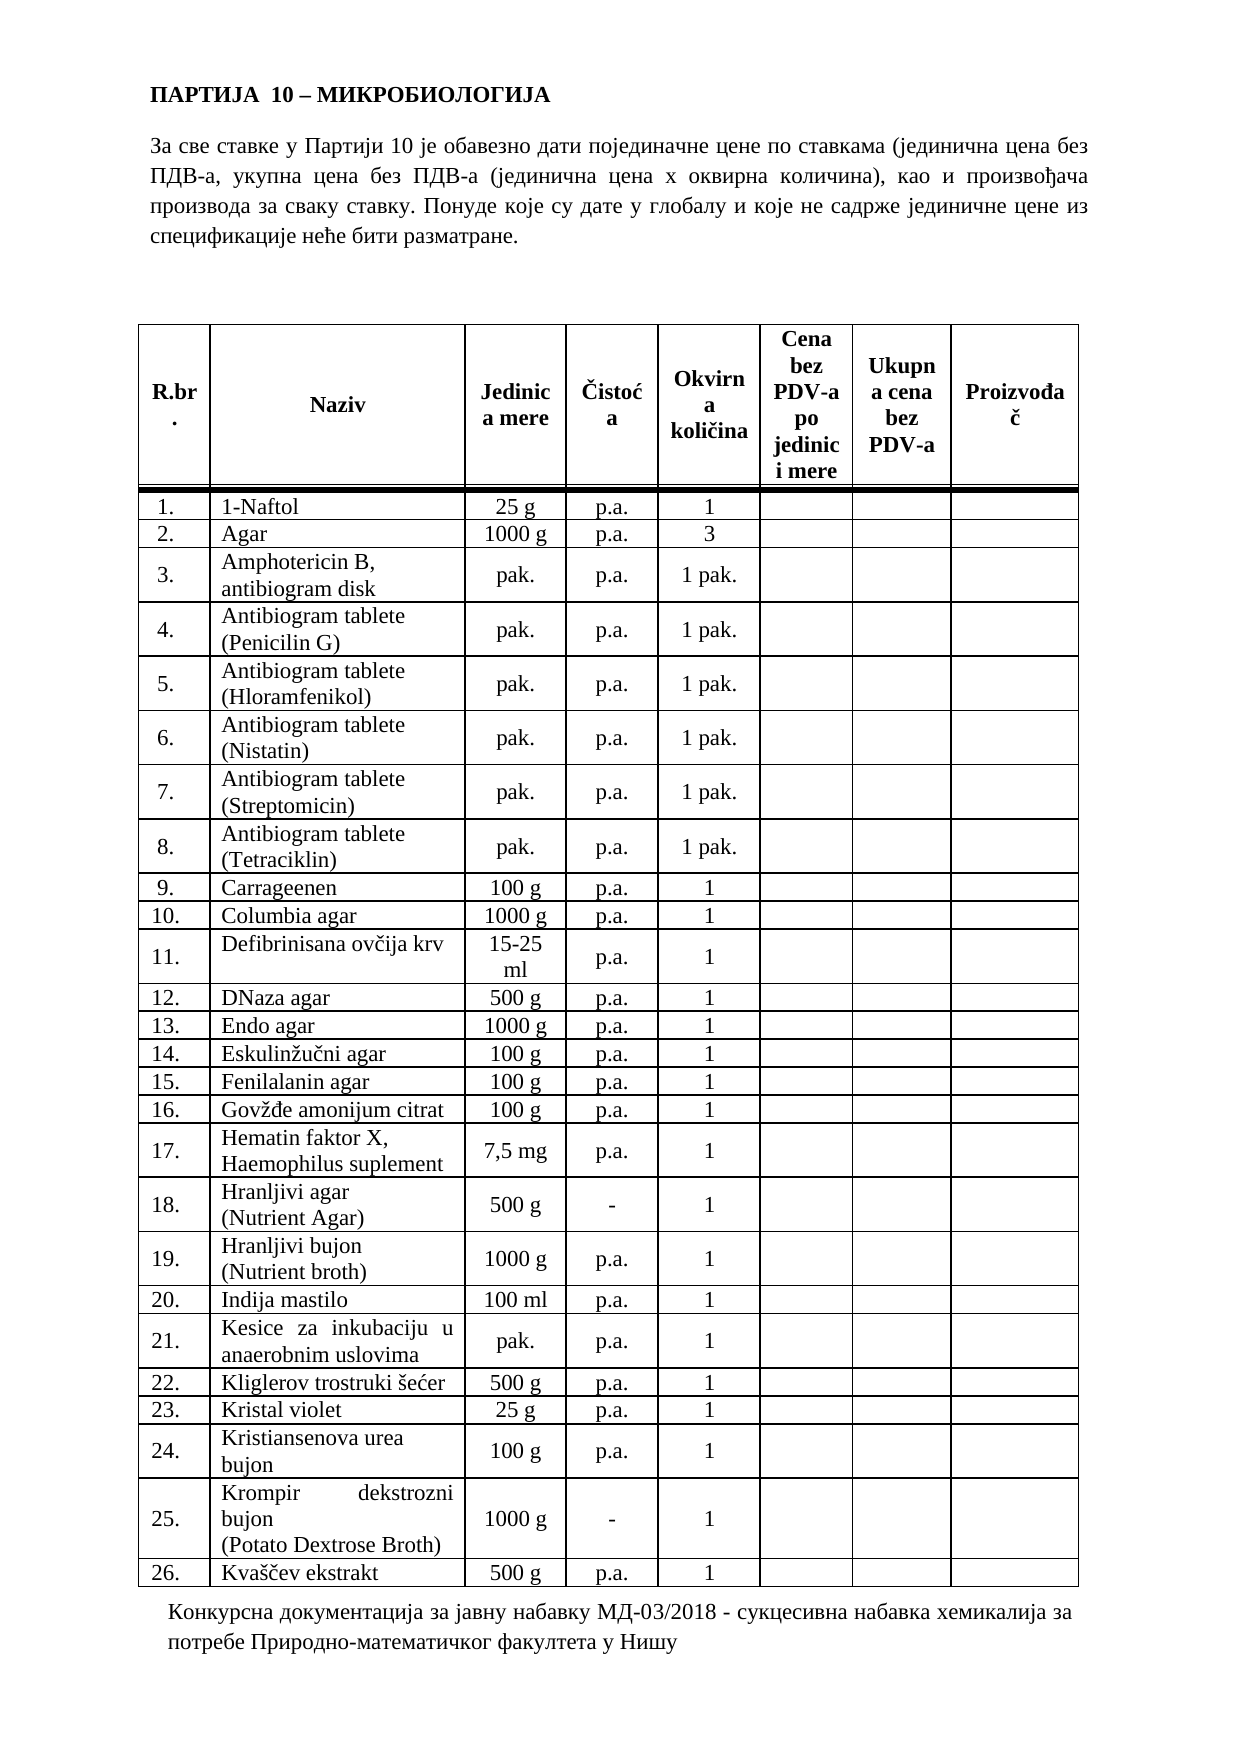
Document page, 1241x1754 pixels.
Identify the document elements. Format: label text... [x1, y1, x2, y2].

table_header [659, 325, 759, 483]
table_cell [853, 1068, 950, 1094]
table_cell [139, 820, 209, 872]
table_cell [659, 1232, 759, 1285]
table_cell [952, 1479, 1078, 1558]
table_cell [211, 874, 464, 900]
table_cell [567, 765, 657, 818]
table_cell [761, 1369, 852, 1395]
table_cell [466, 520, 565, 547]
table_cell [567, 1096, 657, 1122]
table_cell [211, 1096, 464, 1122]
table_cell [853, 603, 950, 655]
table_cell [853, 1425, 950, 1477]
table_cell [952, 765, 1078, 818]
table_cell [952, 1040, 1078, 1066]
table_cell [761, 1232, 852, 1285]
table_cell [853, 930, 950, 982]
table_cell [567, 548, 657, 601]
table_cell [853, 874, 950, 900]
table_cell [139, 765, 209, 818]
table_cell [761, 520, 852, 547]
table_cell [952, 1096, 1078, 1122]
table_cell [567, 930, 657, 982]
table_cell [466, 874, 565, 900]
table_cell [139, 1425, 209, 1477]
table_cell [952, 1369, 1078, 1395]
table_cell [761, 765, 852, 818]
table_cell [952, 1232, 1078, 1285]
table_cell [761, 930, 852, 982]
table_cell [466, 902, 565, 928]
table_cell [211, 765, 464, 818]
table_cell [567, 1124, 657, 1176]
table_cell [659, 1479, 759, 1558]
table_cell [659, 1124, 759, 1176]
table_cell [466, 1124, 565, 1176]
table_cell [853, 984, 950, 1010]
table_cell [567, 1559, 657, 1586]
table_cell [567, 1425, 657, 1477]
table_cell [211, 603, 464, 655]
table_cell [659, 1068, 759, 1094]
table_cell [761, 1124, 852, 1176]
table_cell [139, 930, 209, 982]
text За све ставке у Партији 10 је обавезно дати појединачне цене по ставкама (јединична цена без ПДВ-а, укупна цена без ПДВ-а (јединична цена x оквирна количина), као и произвођача производа за сваку ставку. Понуде које су дате у глобалу и које не садрже јединичне цене из спецификације неће бити разматране. [150, 132, 1090, 249]
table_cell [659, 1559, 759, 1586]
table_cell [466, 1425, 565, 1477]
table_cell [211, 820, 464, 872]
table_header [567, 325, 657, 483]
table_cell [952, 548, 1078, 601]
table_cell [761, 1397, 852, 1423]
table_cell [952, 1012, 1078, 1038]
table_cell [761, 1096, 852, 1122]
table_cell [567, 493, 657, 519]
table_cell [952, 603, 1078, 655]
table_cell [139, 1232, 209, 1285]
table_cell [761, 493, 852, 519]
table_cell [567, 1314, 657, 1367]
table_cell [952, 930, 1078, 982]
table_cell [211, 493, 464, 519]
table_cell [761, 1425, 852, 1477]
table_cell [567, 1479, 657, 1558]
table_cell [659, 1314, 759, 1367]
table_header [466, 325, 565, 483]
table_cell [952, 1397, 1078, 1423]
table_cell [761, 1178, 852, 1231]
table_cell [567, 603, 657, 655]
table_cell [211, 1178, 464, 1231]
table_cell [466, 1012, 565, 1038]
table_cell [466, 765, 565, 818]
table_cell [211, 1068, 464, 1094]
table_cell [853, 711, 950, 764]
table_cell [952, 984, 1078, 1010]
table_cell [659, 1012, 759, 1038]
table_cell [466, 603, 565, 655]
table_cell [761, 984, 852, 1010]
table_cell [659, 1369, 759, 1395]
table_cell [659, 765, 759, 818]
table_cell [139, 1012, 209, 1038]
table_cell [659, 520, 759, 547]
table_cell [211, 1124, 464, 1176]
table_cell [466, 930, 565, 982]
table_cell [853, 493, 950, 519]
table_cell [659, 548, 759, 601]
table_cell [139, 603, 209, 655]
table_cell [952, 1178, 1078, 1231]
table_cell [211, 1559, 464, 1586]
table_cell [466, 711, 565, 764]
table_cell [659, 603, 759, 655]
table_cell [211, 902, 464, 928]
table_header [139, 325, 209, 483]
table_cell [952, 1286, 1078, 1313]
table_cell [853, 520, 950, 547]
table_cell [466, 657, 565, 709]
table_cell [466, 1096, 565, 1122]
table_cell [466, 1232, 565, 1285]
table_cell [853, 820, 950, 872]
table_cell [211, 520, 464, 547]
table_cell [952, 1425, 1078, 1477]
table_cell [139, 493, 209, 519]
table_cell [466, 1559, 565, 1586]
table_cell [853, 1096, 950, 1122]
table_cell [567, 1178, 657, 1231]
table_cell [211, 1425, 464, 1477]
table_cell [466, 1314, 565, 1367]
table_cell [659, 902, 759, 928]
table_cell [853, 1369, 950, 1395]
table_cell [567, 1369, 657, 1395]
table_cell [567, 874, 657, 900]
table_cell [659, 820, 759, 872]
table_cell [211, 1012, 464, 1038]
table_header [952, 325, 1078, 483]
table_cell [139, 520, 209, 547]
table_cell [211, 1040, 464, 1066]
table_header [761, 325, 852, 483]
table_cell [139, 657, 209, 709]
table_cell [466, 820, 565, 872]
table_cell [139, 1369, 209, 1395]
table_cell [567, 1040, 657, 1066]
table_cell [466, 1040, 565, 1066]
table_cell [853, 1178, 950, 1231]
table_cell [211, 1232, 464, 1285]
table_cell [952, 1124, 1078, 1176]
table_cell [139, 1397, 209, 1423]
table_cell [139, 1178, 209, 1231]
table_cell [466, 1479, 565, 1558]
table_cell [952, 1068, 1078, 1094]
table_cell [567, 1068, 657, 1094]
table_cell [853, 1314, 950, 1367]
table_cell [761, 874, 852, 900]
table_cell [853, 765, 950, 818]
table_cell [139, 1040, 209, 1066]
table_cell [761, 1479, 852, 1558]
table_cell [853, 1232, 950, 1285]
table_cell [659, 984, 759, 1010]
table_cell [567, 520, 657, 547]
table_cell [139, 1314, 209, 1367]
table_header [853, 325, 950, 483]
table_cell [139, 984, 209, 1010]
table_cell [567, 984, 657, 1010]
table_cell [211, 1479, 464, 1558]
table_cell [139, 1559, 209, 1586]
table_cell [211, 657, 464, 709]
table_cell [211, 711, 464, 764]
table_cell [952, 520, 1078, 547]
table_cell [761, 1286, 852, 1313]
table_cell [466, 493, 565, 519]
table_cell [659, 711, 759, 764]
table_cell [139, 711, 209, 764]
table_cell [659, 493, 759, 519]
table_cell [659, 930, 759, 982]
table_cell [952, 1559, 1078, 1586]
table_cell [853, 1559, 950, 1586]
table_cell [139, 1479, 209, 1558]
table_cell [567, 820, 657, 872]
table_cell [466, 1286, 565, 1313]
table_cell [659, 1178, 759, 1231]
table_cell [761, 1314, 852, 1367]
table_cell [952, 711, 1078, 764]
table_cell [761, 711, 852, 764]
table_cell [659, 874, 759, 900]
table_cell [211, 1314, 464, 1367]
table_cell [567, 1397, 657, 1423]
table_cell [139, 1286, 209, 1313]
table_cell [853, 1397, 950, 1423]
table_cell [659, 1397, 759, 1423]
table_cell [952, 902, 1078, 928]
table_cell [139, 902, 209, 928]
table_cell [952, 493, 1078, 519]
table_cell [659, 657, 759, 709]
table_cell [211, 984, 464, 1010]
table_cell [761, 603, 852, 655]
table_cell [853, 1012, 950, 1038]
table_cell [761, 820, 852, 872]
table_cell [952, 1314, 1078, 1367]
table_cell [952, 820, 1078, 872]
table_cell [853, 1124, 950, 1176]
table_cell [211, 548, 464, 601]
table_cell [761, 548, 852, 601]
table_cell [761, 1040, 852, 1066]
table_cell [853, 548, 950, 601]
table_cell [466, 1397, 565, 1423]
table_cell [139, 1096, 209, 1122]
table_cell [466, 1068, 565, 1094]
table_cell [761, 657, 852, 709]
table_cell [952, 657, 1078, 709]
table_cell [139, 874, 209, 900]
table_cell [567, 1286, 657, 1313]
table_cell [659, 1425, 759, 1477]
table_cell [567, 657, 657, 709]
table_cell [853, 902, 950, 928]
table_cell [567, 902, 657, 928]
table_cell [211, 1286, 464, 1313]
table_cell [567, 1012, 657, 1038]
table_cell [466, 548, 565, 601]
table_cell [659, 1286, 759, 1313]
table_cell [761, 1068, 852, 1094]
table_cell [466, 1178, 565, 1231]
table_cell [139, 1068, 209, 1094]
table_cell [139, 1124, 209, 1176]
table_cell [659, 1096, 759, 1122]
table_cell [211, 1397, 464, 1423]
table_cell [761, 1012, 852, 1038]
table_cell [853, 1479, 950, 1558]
text ПАРТИЈА 10 – МИКРОБИОЛОГИЈА [150, 81, 1090, 107]
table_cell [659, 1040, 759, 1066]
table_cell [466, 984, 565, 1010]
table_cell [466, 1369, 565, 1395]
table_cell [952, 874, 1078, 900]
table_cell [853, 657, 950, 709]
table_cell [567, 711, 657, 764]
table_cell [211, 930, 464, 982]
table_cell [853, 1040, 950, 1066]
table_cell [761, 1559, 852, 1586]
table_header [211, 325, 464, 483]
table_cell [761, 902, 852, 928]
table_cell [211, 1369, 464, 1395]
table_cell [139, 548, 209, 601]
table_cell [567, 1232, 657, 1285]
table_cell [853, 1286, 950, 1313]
